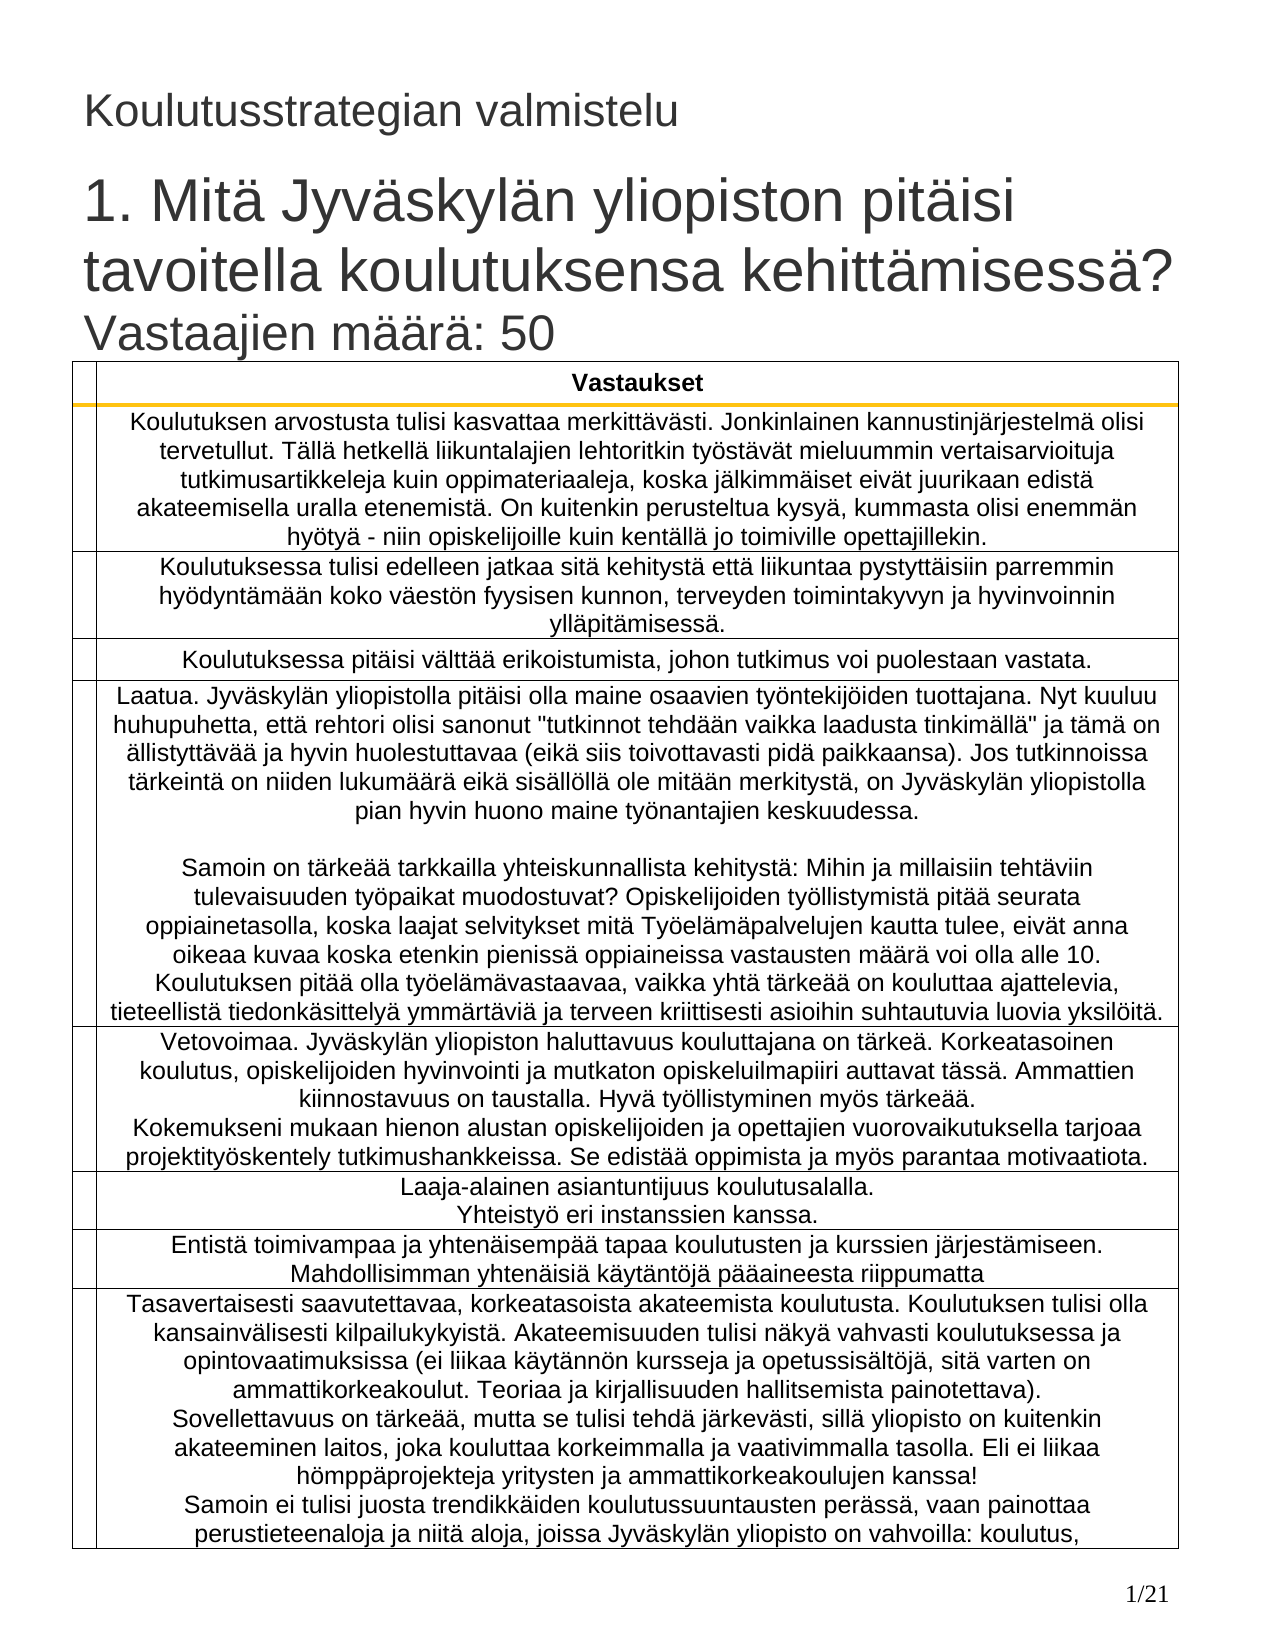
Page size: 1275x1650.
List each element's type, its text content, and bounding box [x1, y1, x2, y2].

table_cell [73, 407, 96, 551]
table_cell Koulutuksessa tulisi edelleen jatkaa sitä kehitystä että liikuntaa pystyttäisiin parremmin hyödyntämään koko väestön fyysisen kunnon, terveyden toimintakyvyn ja hyvinvoinnin ylläpitämisessä. [97, 552, 1178, 638]
table_cell Vetovoimaa. Jyväskylän yliopiston haluttavuus kouluttajana on tärkeä. Korkeatasoinen koulutus, opiskelijoiden hyvinvointi ja mutkaton opiskeluilmapiiri auttavat tässä. Ammattien kiinnostavuus on taustalla. Hyvä työllistyminen myös tärkeää. Kokemukseni mukaan hienon alustan opiskelijoiden ja opettajien vuorovaikutuksella tarjoaa projektityöskentely tutkimushankkeissa. Se edistää oppimista ja myös parantaa motivaatiota. [97, 1027, 1178, 1171]
table_header [73, 362, 96, 403]
table_cell [73, 639, 96, 680]
table_cell Koulutuksen arvostusta tulisi kasvattaa merkittävästi. Jonkinlainen kannustinjärjestelmä olisi tervetullut. Tällä hetkellä liikuntalajien lehtoritkin työstävät mieluummin vertaisarvioituja tutkimusartikkeleja kuin oppimateriaaleja, koska jälkimmäiset eivät juurikaan edistä akateemisella uralla etenemistä. On kuitenkin perusteltua kysyä, kummasta olisi enemmän hyötyä - niin opiskelijoille kuin kentällä jo toimiville opettajillekin. [97, 407, 1178, 551]
table_cell Laaja-alainen asiantuntijuus koulutusalalla. Yhteistyö eri instanssien kanssa. [97, 1172, 1178, 1229]
table_header Vastaukset [97, 362, 1178, 403]
table_cell Koulutuksessa pitäisi välttää erikoistumista, johon tutkimus voi puolestaan vastata. [97, 639, 1178, 680]
table_cell [73, 1172, 96, 1229]
table_cell [73, 1027, 96, 1171]
table_cell Entistä toimivampaa ja yhtenäisempää tapaa koulutusten ja kurssien järjestämiseen. Mahdollisimman yhtenäisiä käytäntöjä pääaineesta riippumatta [97, 1230, 1178, 1288]
table_cell [73, 1230, 96, 1288]
text Koulutusstrategian valmistelu [83, 83, 1192, 136]
text Vastaajien määrä: 50 [83, 304, 1192, 361]
table_cell [73, 681, 96, 1026]
table_cell Laatua. Jyväskylän yliopistolla pitäisi olla maine osaavien työntekijöiden tuottajana. Nyt kuuluu huhupuhetta, että rehtori olisi sanonut "tutkinnot tehdään vaikka laadusta tinkimällä" ja tämä on ällistyttävää ja hyvin huolestuttavaa (eikä siis toivottavasti pidä paikkaansa). Jos tutkinnoissa tärkeintä on niiden lukumäärä eikä sisällöllä ole mitään merkitystä, on Jyväskylän yliopistolla pian hyvin huono maine työnantajien keskuudessa. Samoin on tärkeää tarkkailla yhteiskunnallista kehitystä: Mihin ja millaisiin tehtäviin tulevaisuuden työpaikat muodostuvat? Opiskelijoiden työllistymistä pitää seurata oppiainetasolla, koska laajat selvitykset mitä Työelämäpalvelujen kautta tulee, eivät anna oikeaa kuvaa koska etenkin pienissä oppiaineissa vastausten määrä voi olla alle 10. Koulutuksen pitää olla työelämävastaavaa, vaikka yhtä tärkeää on kouluttaa ajattelevia, tieteellistä tiedonkäsittelyä ymmärtäviä ja terveen kriittisesti asioihin suhtautuvia luovia yksilöitä. [97, 681, 1178, 1026]
table_cell [73, 552, 96, 638]
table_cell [97, 1289, 1178, 1547]
table_cell [73, 1289, 96, 1547]
text 1. Mitä Jyväskylän yliopiston pitäisi tavoitella koulutuksensa kehittämisessä? [83, 165, 1192, 304]
